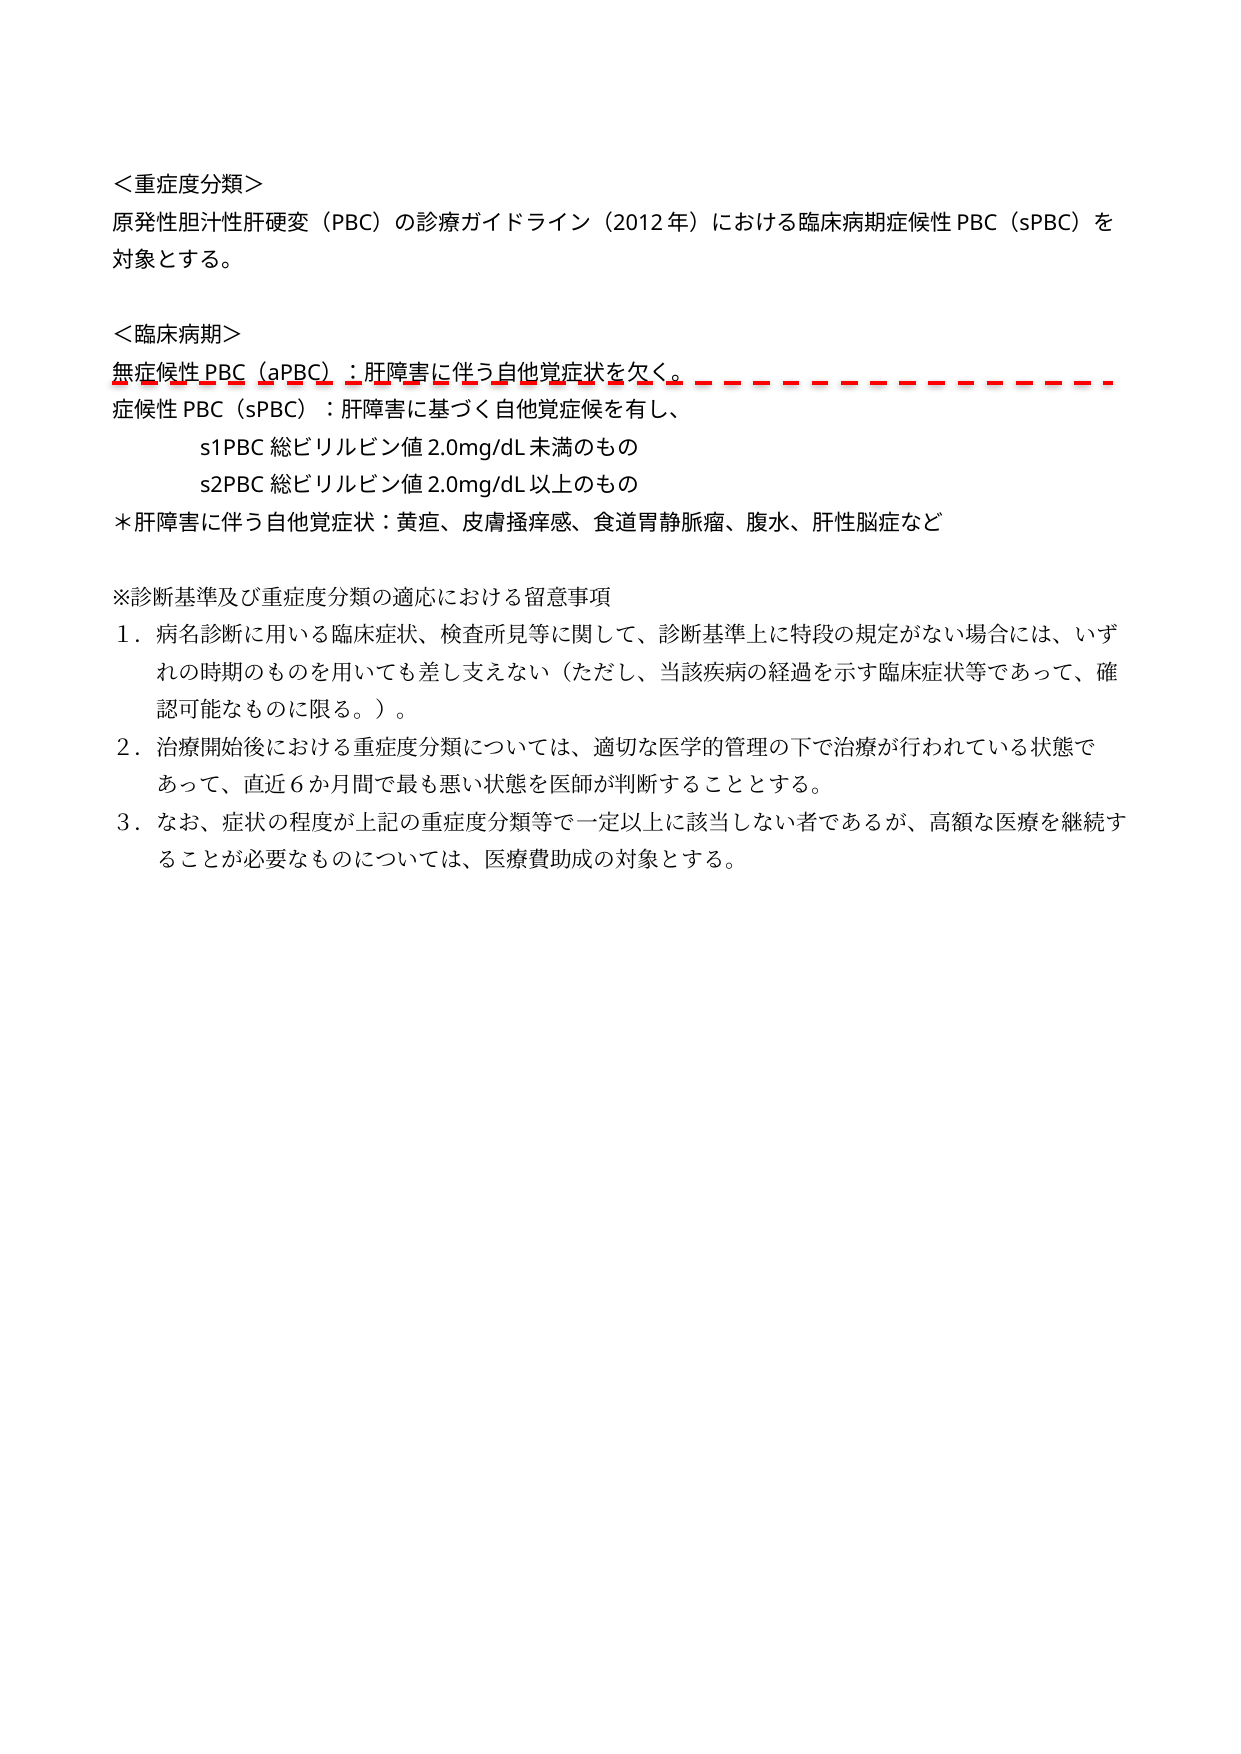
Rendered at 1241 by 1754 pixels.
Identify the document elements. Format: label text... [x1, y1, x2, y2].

text １．病名診断に用いる臨床症状、検査所見等に関して、診断基準上に特段の規定がない場合には、いずれの時期のものを用いても差し支えない（ただし、当該疾病の経過を示す臨床症状等であって、確認可能なものに限る。）。 [112, 614, 1128, 727]
text 原発性胆汁性肝硬変（PBC）の診療ガイドライン（2012年）における臨床病期症候性PBC（sPBC）を対象とする。 [112, 202, 1128, 277]
text ２．治療開始後における重症度分類については、適切な医学的管理の下で治療が行われている状態であって、直近６か月間で最も悪い状態を医師が判断することとする。 [112, 727, 1128, 802]
text ＊肝障害に伴う自他覚症状：黄疸、皮膚掻痒感、食道胃静脈瘤、腹水、肝性脳症など [112, 502, 1128, 539]
text ３．なお、症状の程度が上記の重症度分類等で一定以上に該当しない者であるが、高額な医療を継続することが必要なものについては、医療費助成の対象とする。 [112, 802, 1128, 877]
text 無症候性PBC（aPBC）：肝障害に伴う自他覚症状を欠く。 [112, 352, 1128, 389]
text ＜重症度分類＞ [112, 164, 1128, 202]
text 症候性PBC（sPBC）：肝障害に基づく自他覚症候を有し、 [112, 389, 1128, 427]
text s1PBC 総ビリルビン値2.0mg/dL未満のもの [112, 427, 1128, 464]
text s2PBC 総ビリルビン値2.0mg/dL以上のもの [112, 464, 1128, 502]
text ※診断基準及び重症度分類の適応における留意事項 [112, 577, 1128, 614]
text ＜臨床病期＞ [112, 314, 1128, 352]
